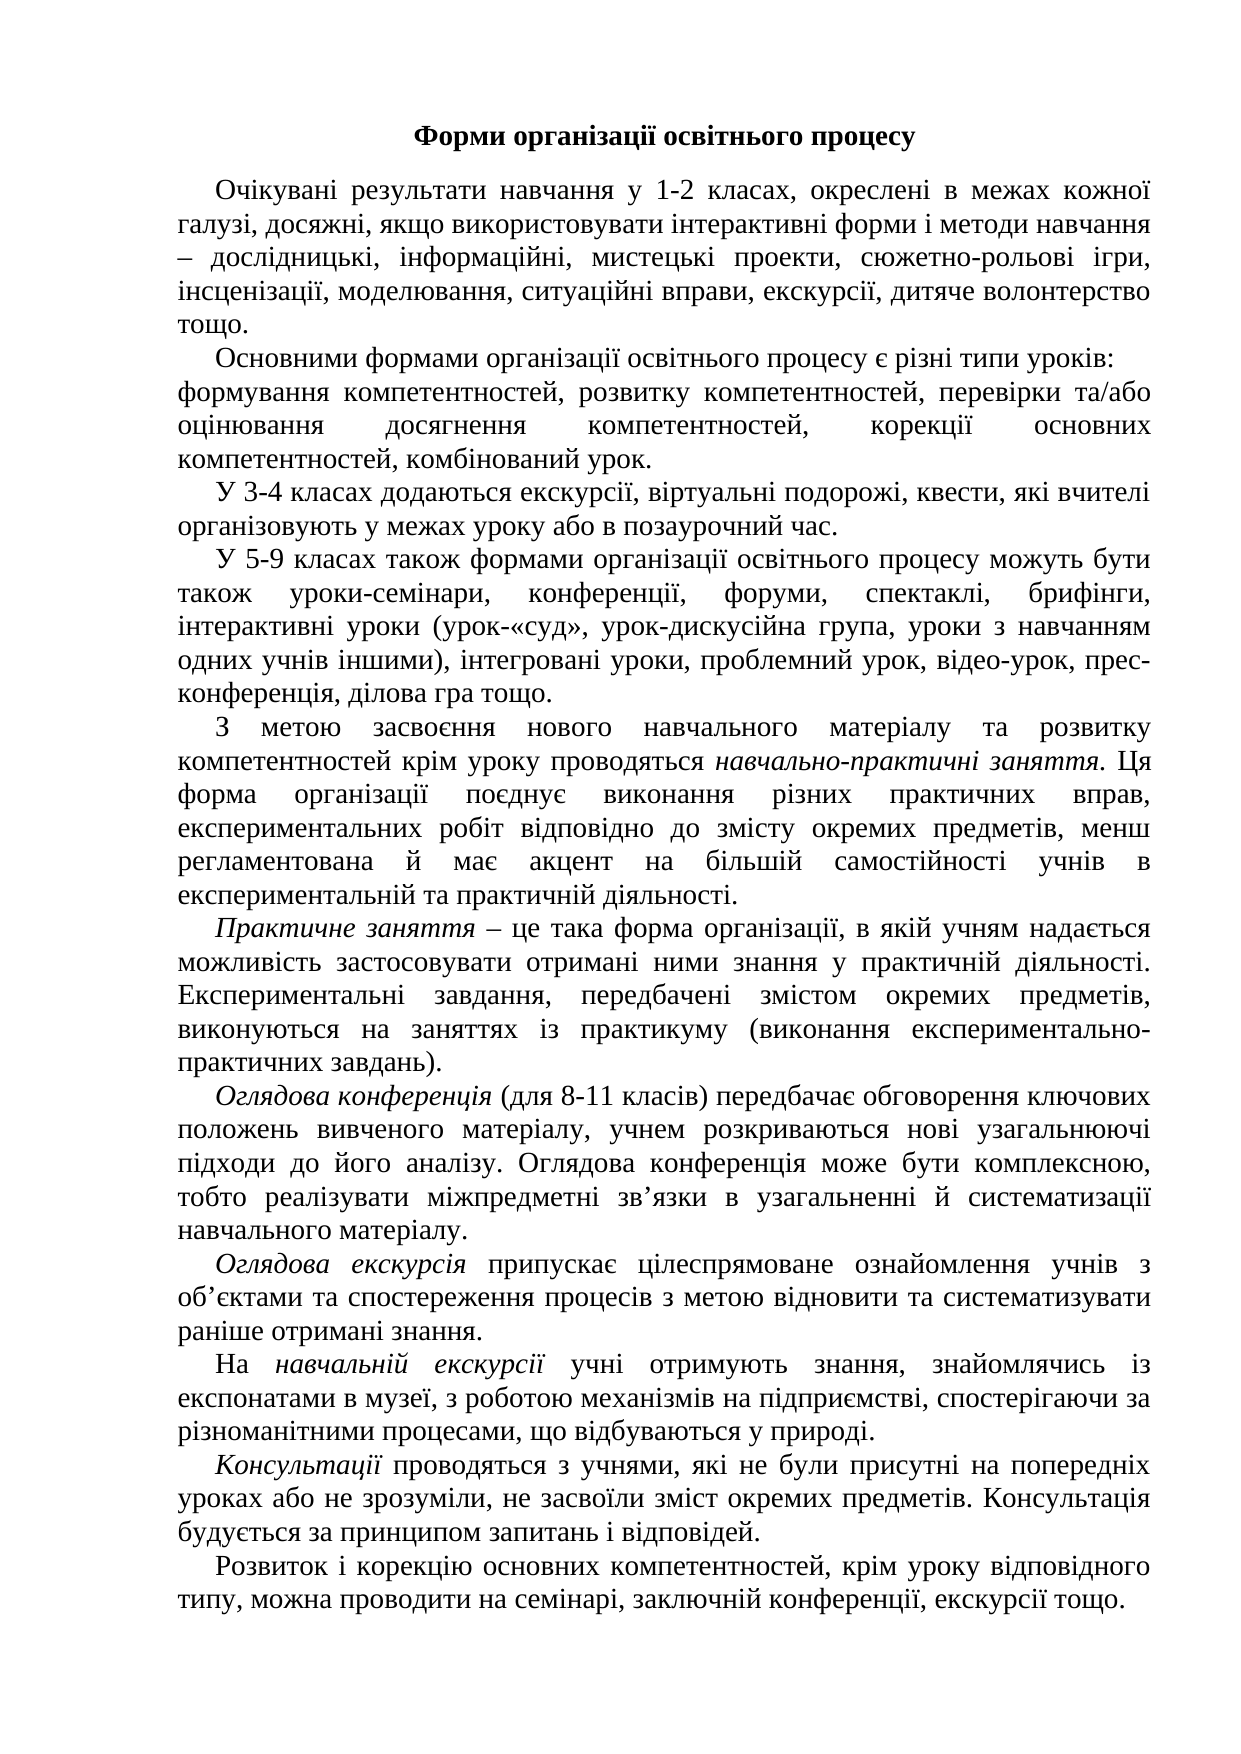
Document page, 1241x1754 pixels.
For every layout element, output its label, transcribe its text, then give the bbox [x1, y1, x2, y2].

text Форми організації освітнього процесу [177, 118, 1152, 152]
text З метою засвоєння нового навчального матеріалу та розвитку компетентностей крім уроку проводяться навчально-практичні заняття. Ця форма організації поєднує виконання різних практичних вправ, експериментальних робіт відповідно до змісту окремих предметів, менш регламентована й має акцент на більшій самостійності учнів в експериментальній та практичній діяльності. [177, 709, 1152, 910]
text У 5-9 класах також формами організації освітнього процесу можуть бути також уроки-семінари, конференції, форуми, спектаклі, брифінги, інтерактивні уроки (урок-«суд», урок-дискусійна група, уроки з навчанням одних учнів іншими), інтегровані уроки, проблемний урок, відео-урок, прес-конференція, ділова гра тощо. [177, 541, 1152, 709]
text Основними формами організації освітнього процесу є різні типи уроків: [177, 340, 1152, 374]
text Розвиток і корекцію основних компетентностей, крім уроку відповідного типу, можна проводити на семінарі, заключній конференції, екскурсії тощо. [177, 1548, 1152, 1615]
text Практичне заняття – це така форма організації, в якій учням надається можливість застосовувати отримані ними знання у практичній діяльності. Експериментальні завдання, передбачені змістом окремих предметів, виконуються на заняттях із практикуму (виконання експериментально-практичних завдань). [177, 910, 1152, 1078]
text На навчальній екскурсії учні отримують знання, знайомлячись із експонатами в музеї, з роботою механізмів на підприємстві, спостерігаючи за різноманітними процесами, що відбуваються у природі. [177, 1346, 1152, 1447]
text Очікувані результати навчання у 1-2 класах, окреслені в межах кожної галузі, досяжні, якщо використовувати інтерактивні форми і методи навчання – дослідницькі, інформаційні, мистецькі проекти, сюжетно-рольові ігри, інсценізації, моделювання, ситуаційні вправи, екскурсії, дитяче волонтерство тощо. [177, 172, 1152, 340]
text формування компетентностей, розвитку компетентностей, перевірки та/або оцінювання досягнення компетентностей, корекції основних компетентностей, комбінований урок. [177, 374, 1152, 474]
text Оглядова екскурсія припускає цілеспрямоване ознайомлення учнів з об’єктами та спостереження процесів з метою відновити та систематизувати раніше отримані знання. [177, 1246, 1152, 1346]
text У 3-4 класах додаються екскурсії, віртуальні подорожі, квести, які вчителі організовують у межах уроку або в позаурочний час. [177, 474, 1152, 541]
text Консультації проводяться з учнями, які не були присутні на попередніх уроках або не зрозуміли, не засвоїли зміст окремих предметів. Консультація будується за принципом запитань і відповідей. [177, 1447, 1152, 1548]
text Оглядова конференція (для 8-11 класів) передбачає обговорення ключових положень вивченого матеріалу, учнем розкриваються нові узагальнюючі підходи до його аналізу. Оглядова конференція може бути комплексною, тобто реалізувати міжпредметні зв’язки в узагальненні й систематизації навчального матеріалу. [177, 1078, 1152, 1246]
